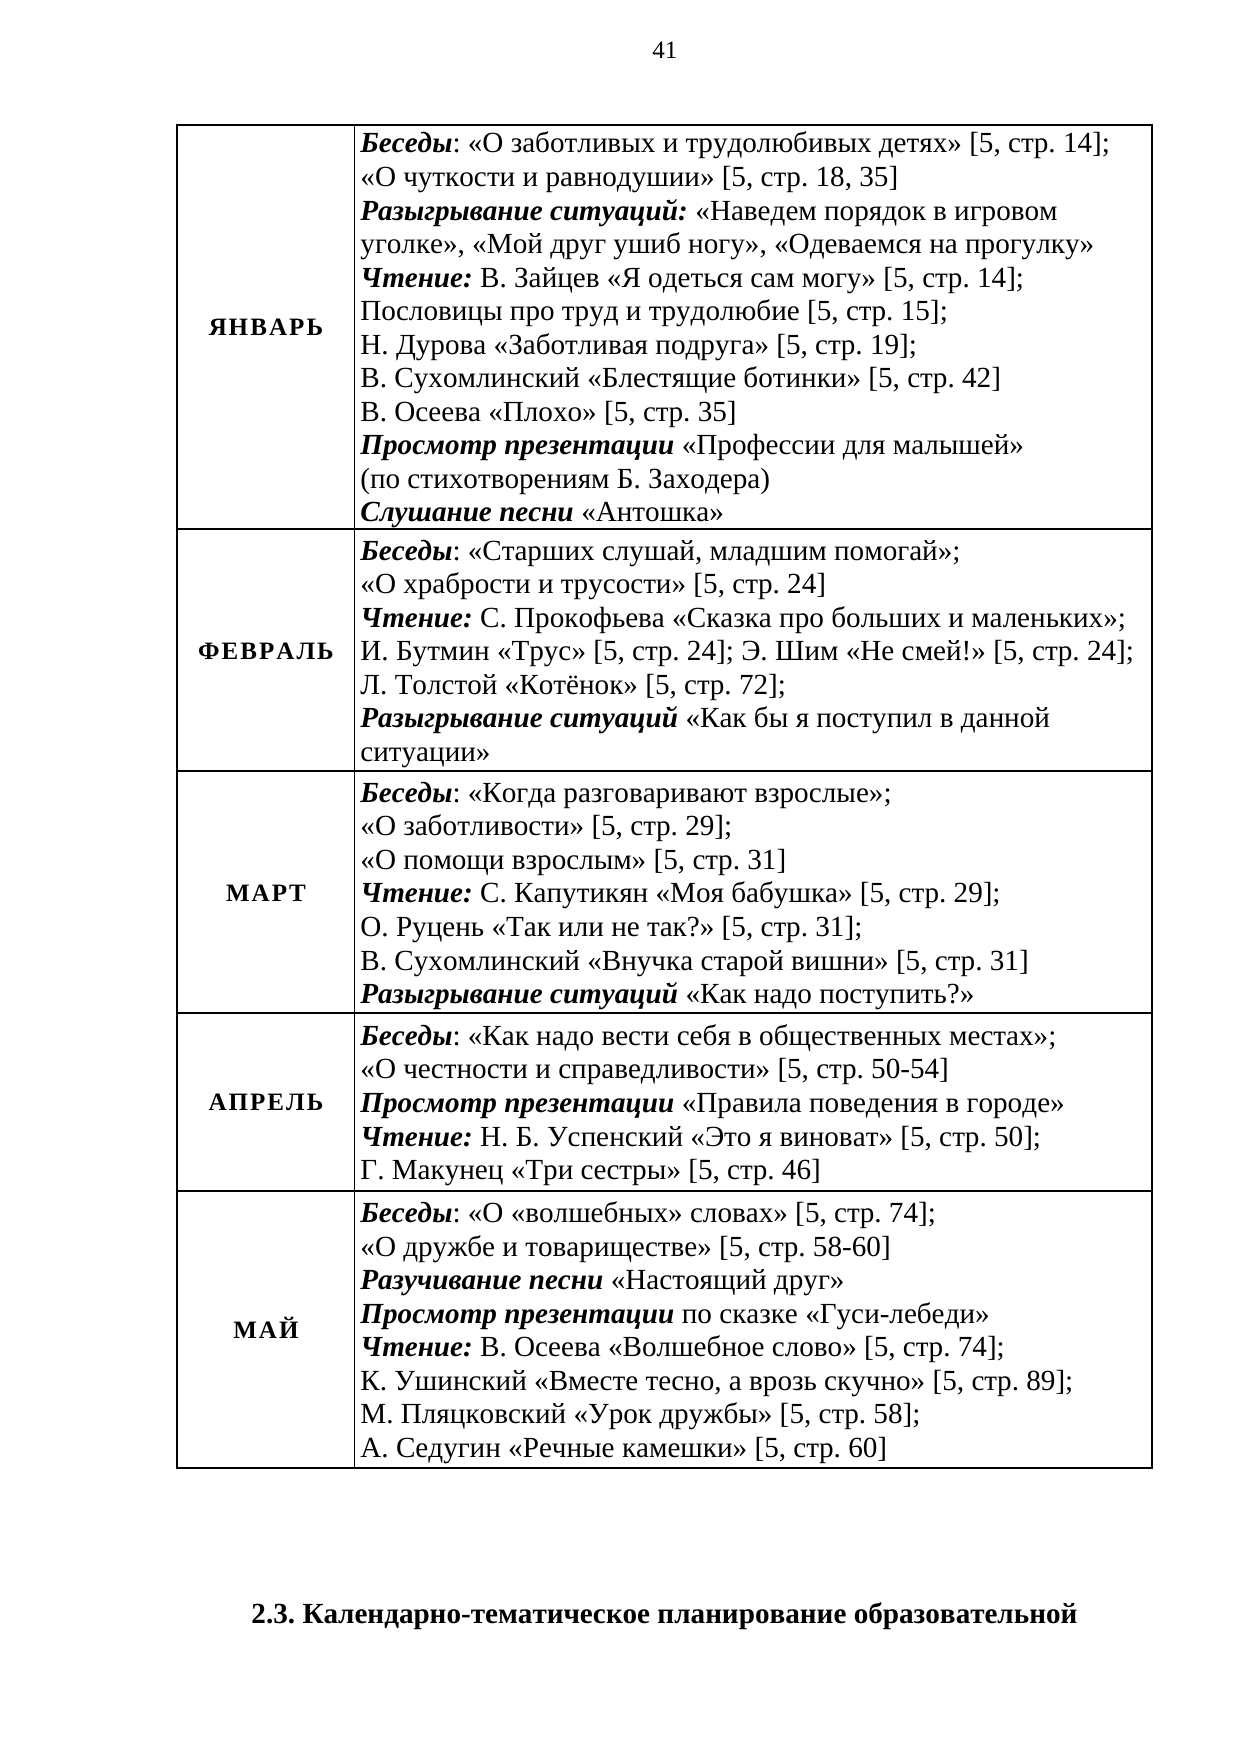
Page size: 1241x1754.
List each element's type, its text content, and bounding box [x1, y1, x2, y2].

table_cell Беседы: «Как надо вести себя в общественных местах»; «О честности и справедливости» [5, стр. 50-54] Просмотр презентации «Правила поведения в городе» Чтение: Н. Б. Успенский «Это я виноват» [5, стр. 50]; Г. Макунец «Три сестры» [5, стр. 46] [355, 1014, 1151, 1189]
table_cell Беседы: «О заботливых и трудолюбивых детях» [5, стр. 14]; «О чуткости и равнодушии» [5, стр. 18, 35] Разыгрывание ситуаций: «Наведем порядок в игровом уголке», «Мой друг ушиб ногу», «Одеваемся на прогулку» Чтение: В. Зайцев «Я одеться сам могу» [5, стр. 14]; Пословицы про труд и трудолюбие [5, стр. 15]; Н. Дурова «Заботливая подруга» [5, стр. 19]; В. Сухомлинский «Блестящие ботинки» [5, стр. 42] В. Осеева «Плохо» [5, стр. 35] Просмотр презентации «Профессии для малышей» (по стихотворениям Б. Заходера) Слушание песни «Антошка» [355, 126, 1151, 528]
table_cell Беседы: «Старших слушай, младшим помогай»; «О храбрости и трусости» [5, стр. 24] Чтение: С. Прокофьева «Сказка про больших и маленьких»; И. Бутмин «Трус» [5, стр. 24]; Э. Шим «Не смей!» [5, стр. 24]; Л. Толстой «Котёнок» [5, стр. 72]; Разыгрывание ситуаций «Как бы я поступил в данной ситуации» [355, 530, 1151, 770]
table_cell ФЕВРАЛЬ [178, 530, 354, 770]
table_cell АПРЕЛЬ [178, 1014, 354, 1189]
table_cell МАРТ [178, 772, 354, 1012]
table_cell МАЙ [178, 1192, 354, 1467]
table_cell Беседы: «Когда разговаривают взрослые»; «О заботливости» [5, стр. 29]; «О помощи взрослым» [5, стр. 31] Чтение: С. Капутикян «Моя бабушка» [5, стр. 29]; О. Руцень «Так или не так?» [5, стр. 31]; В. Сухомлинский «Внучка старой вишни» [5, стр. 31] Разыгрывание ситуаций «Как надо поступить?» [355, 772, 1151, 1012]
table_cell Беседы: «О «волшебных» словах» [5, стр. 74]; «О дружбе и товариществе» [5, стр. 58-60] Разучивание песни «Настоящий друг» Просмотр презентации по сказке «Гуси-лебеди» Чтение: В. Осеева «Волшебное слово» [5, стр. 74]; К. Ушинский «Вместе тесно, а врозь скучно» [5, стр. 89]; М. Пляцковский «Урок дружбы» [5, стр. 58]; А. Седугин «Речные камешки» [5, стр. 60] [355, 1192, 1151, 1467]
table_cell ЯНВАРЬ [178, 126, 354, 528]
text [177, 1596, 1152, 1630]
